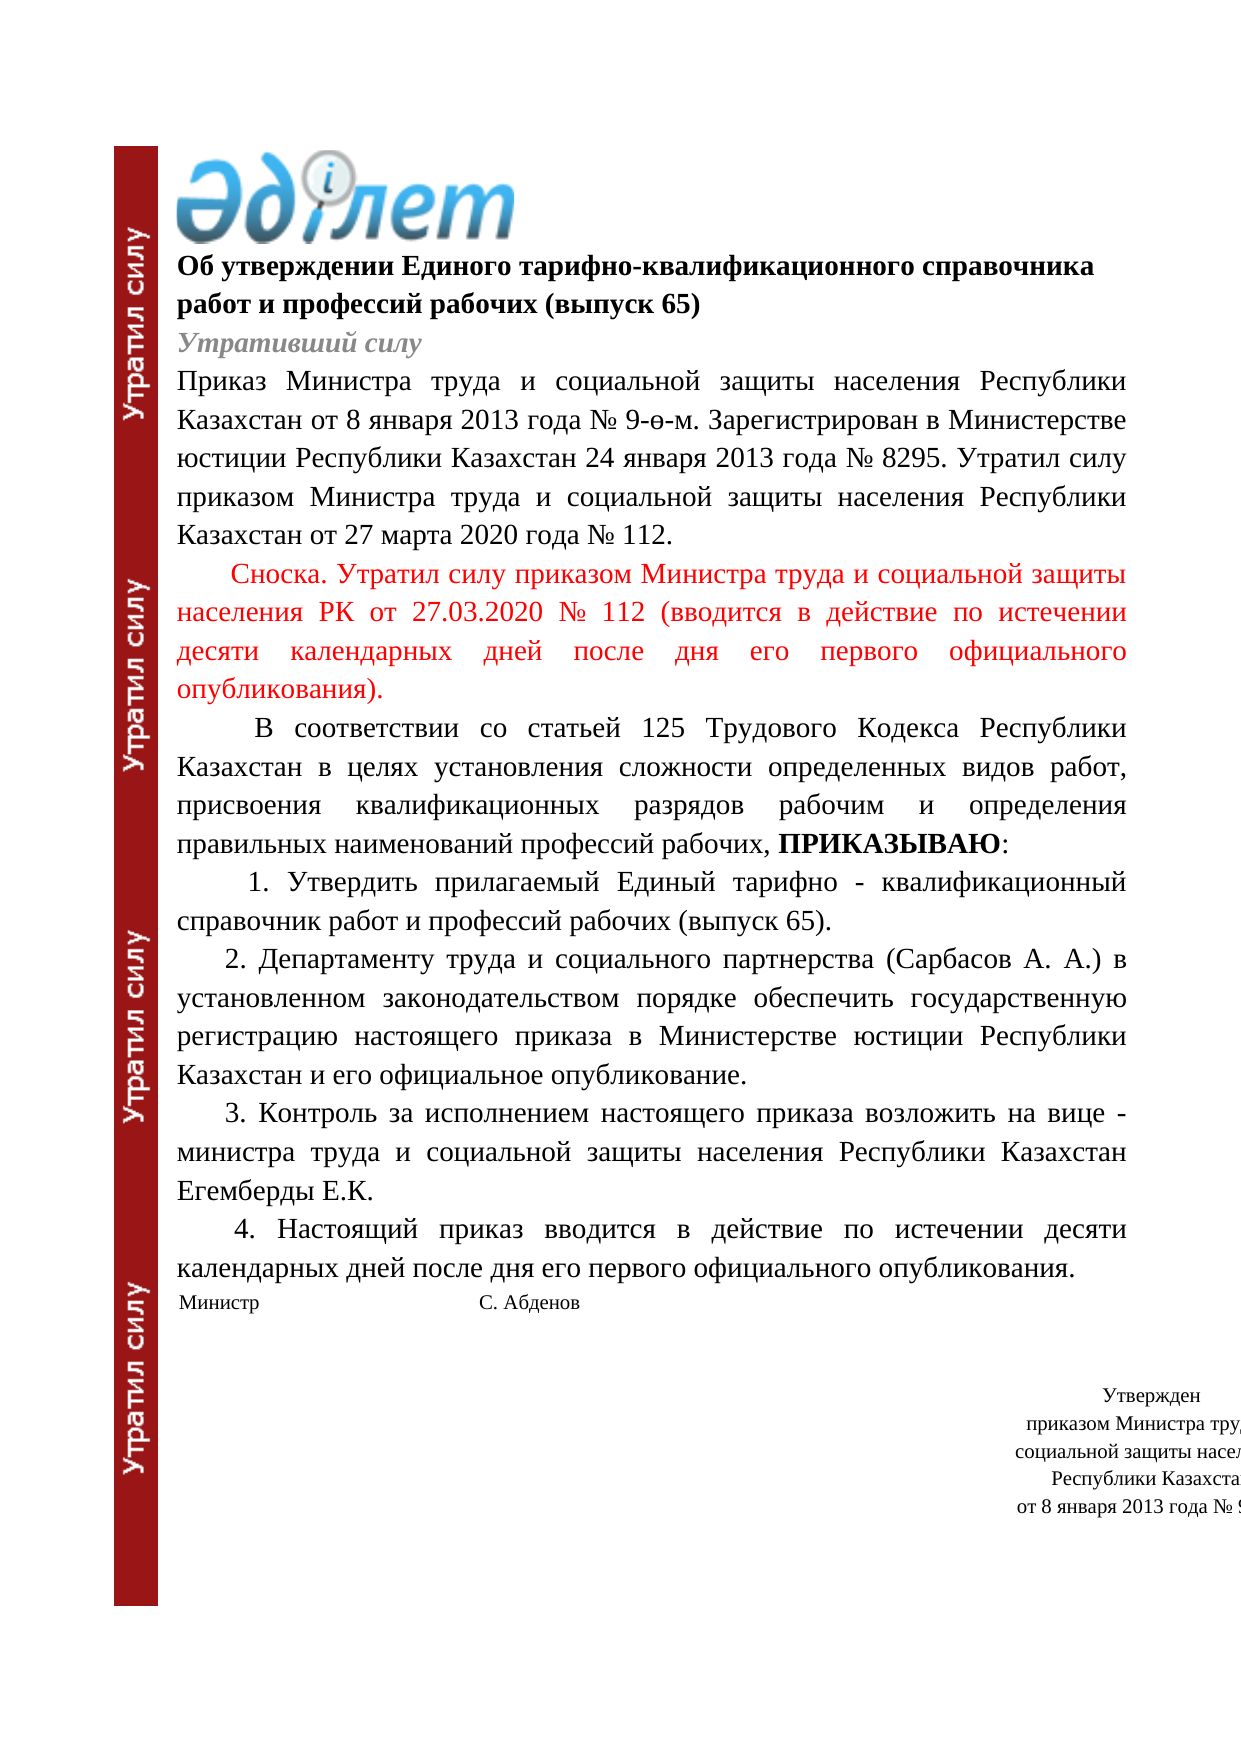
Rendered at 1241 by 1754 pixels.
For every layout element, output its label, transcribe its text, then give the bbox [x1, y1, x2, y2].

picture [114, 1523, 158, 1606]
picture [114, 1206, 158, 1211]
table_header Утвержден приказом Министра труда и социальной защиты населения Республики Казахстан от 8 января 2013 года № 9-ө-м [912, 1382, 1240, 1523]
picture [176, 150, 515, 244]
text Сноска. Утратил силу приказом Министра труда и социальной защиты населения РК от 27.03.2020 № 112 (вводится в действие по истечении десяти календарных дней после дня его первого официального опубликования). [112, 556, 1128, 705]
picture [114, 1321, 158, 1382]
text 3. Контроль за исполнением настоящего приказа возложить на вице - министра труда и социальной защиты населения Республики Казахстан Егемберды Е.К. [112, 1096, 1128, 1206]
text Приказ Министра труда и социальной защиты населения Республики Казахстан от 8 января 2013 года № 9-ө-м. Зарегистрирован в Министерстве юстиции Республики Казахстан 24 января 2013 года № 8295. Утратил силу приказом Министра труда и социальной защиты населения Республики Казахстан от 27 марта 2020 года № 112. [112, 363, 1128, 551]
picture [114, 146, 158, 248]
picture [114, 551, 158, 556]
text Об утверждении Единого тарифно-квалификационного справочника работ и профессий рабочих (выпуск 65) [112, 248, 1128, 320]
text 1. Утвердить прилагаемый Единый тарифно - квалификационный справочник работ и профессий рабочих (выпуск 65). [112, 864, 1128, 936]
picture [114, 1091, 158, 1096]
table_header [101, 1382, 912, 1523]
text 2. Департаменту труда и социального партнерства (Сарбасов А. А.) в установленном законодательством порядке обеспечить государственную регистрацию настоящего приказа в Министерстве юстиции Республики Казахстан и его официальное опубликование. [112, 941, 1128, 1091]
table_header С. Абденов [475, 1288, 1240, 1321]
picture [114, 1283, 158, 1288]
picture [114, 859, 158, 864]
picture [114, 320, 158, 325]
picture [114, 705, 158, 710]
picture [114, 936, 158, 941]
table_header Министр [101, 1288, 475, 1321]
picture [114, 358, 158, 363]
text В соответствии со статьей 125 Трудового Кодекса Республики Казахстан в целях установления сложности определенных видов работ, присвоения квалификационных разрядов рабочим и определения правильных наименований профессий рабочих, ПРИКАЗЫВАЮ: [112, 710, 1128, 859]
text 4. Настоящий приказ вводится в действие по истечении десяти календарных дней после дня его первого официального опубликования. [112, 1211, 1128, 1283]
text Утративший силу [112, 325, 1128, 358]
